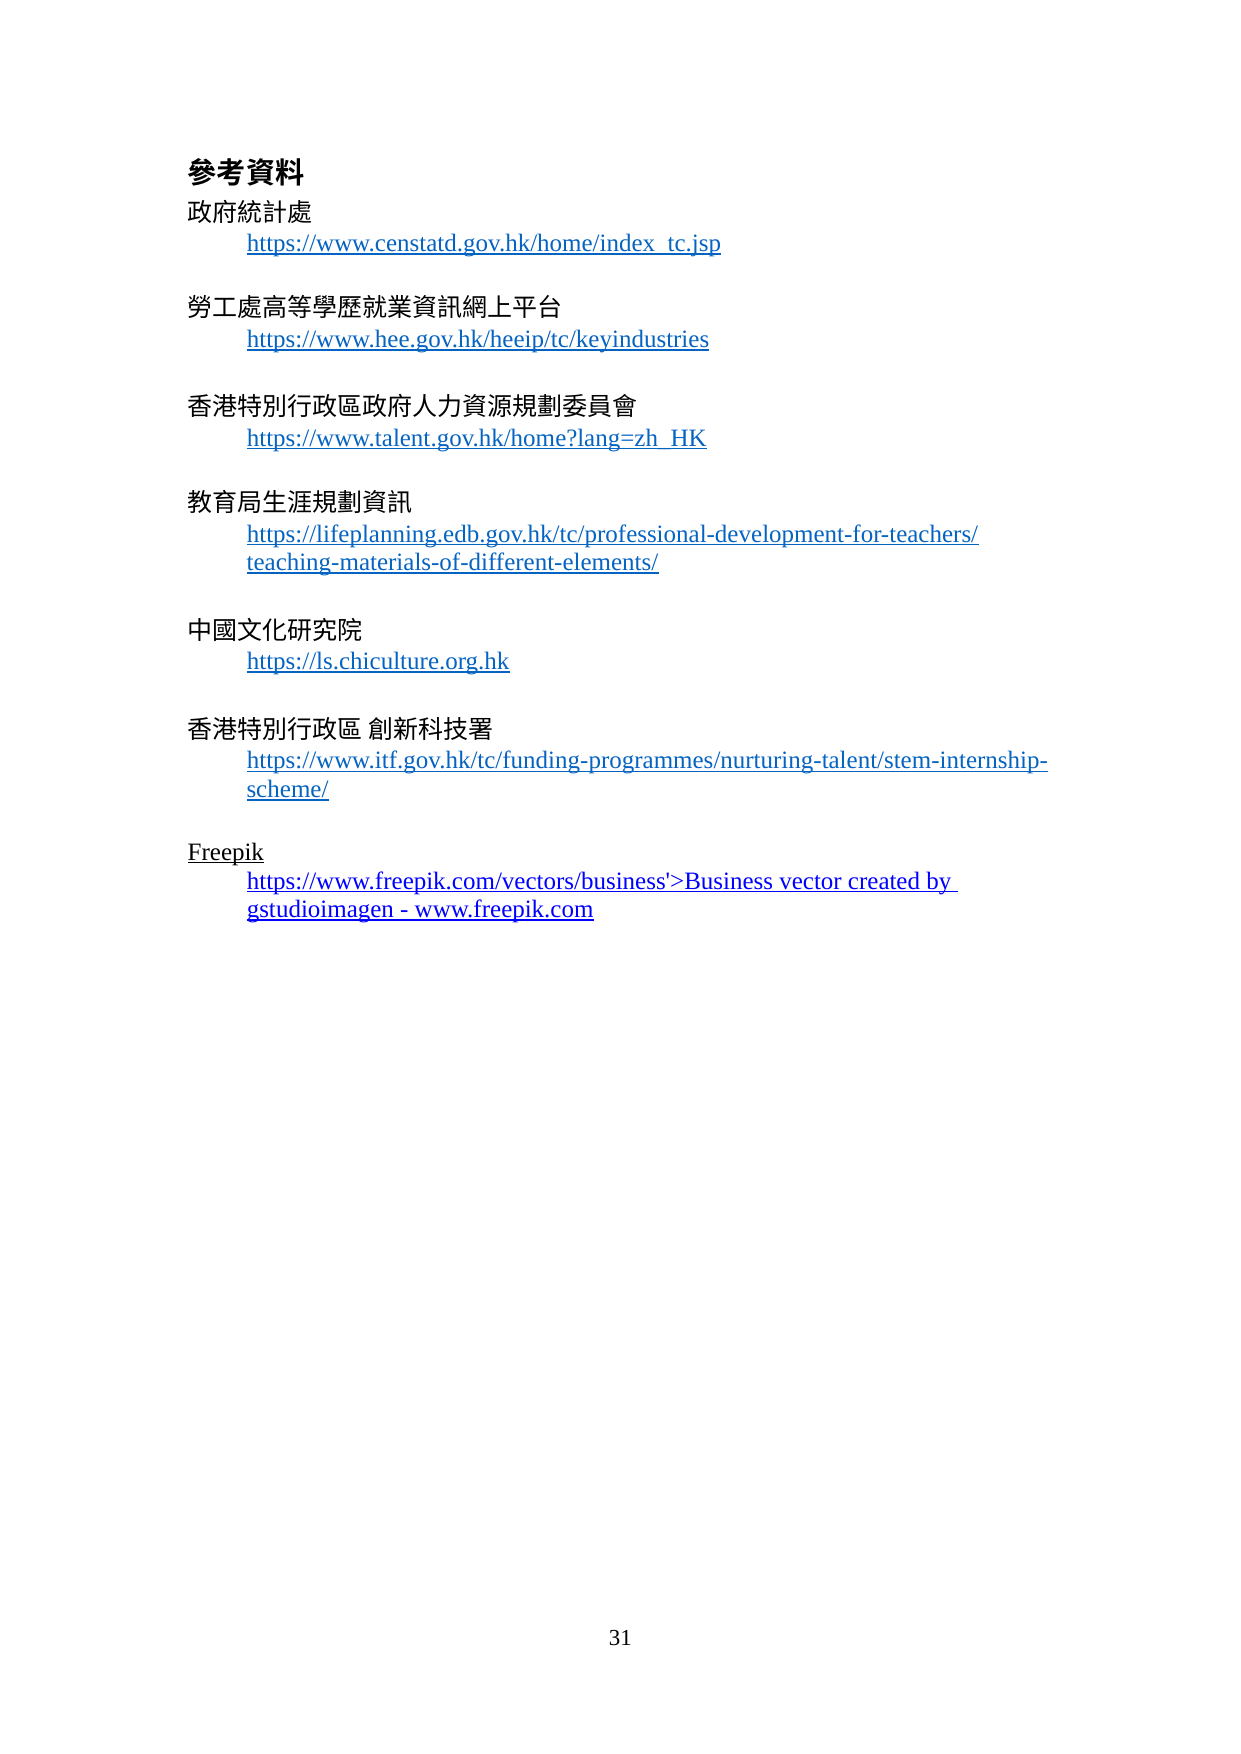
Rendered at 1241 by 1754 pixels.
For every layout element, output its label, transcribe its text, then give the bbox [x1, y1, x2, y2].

text Freepik [187, 837, 1053, 866]
text https://www.freepik.com/vectors/business'>Business vector created by gstudioimagen - www.freepik.com [247, 866, 1053, 923]
text 教育局生涯規劃資訊 [187, 482, 1053, 519]
text 勞工處高等學歷就業資訊網上平台 [187, 288, 1053, 324]
text https://www.talent.gov.hk/home?lang=zh_HK [187, 423, 1053, 452]
text 香港特別行政區 創新科技署 [187, 709, 1053, 746]
text 政府統計處 [187, 192, 1053, 228]
text https://ls.chiculture.org.hk [187, 646, 1053, 675]
text 香港特別行政區政府人力資源規劃委員會 [187, 387, 1053, 423]
text 參考資料 [187, 150, 1053, 192]
text https://www.itf.gov.hk/tc/funding-programmes/nurturing-talent/stem-internship-scheme/ [246, 746, 1053, 803]
text https://www.censtatd.gov.hk/home/index_tc.jsp [187, 228, 1053, 257]
text 中國文化研究院 [187, 610, 1053, 646]
text https://lifeplanning.edb.gov.hk/tc/professional-development-for-teachers/teaching-materials-of-different-elements/ [246, 519, 1053, 576]
text https://www.hee.gov.hk/heeip/tc/keyindustries [187, 324, 1053, 353]
